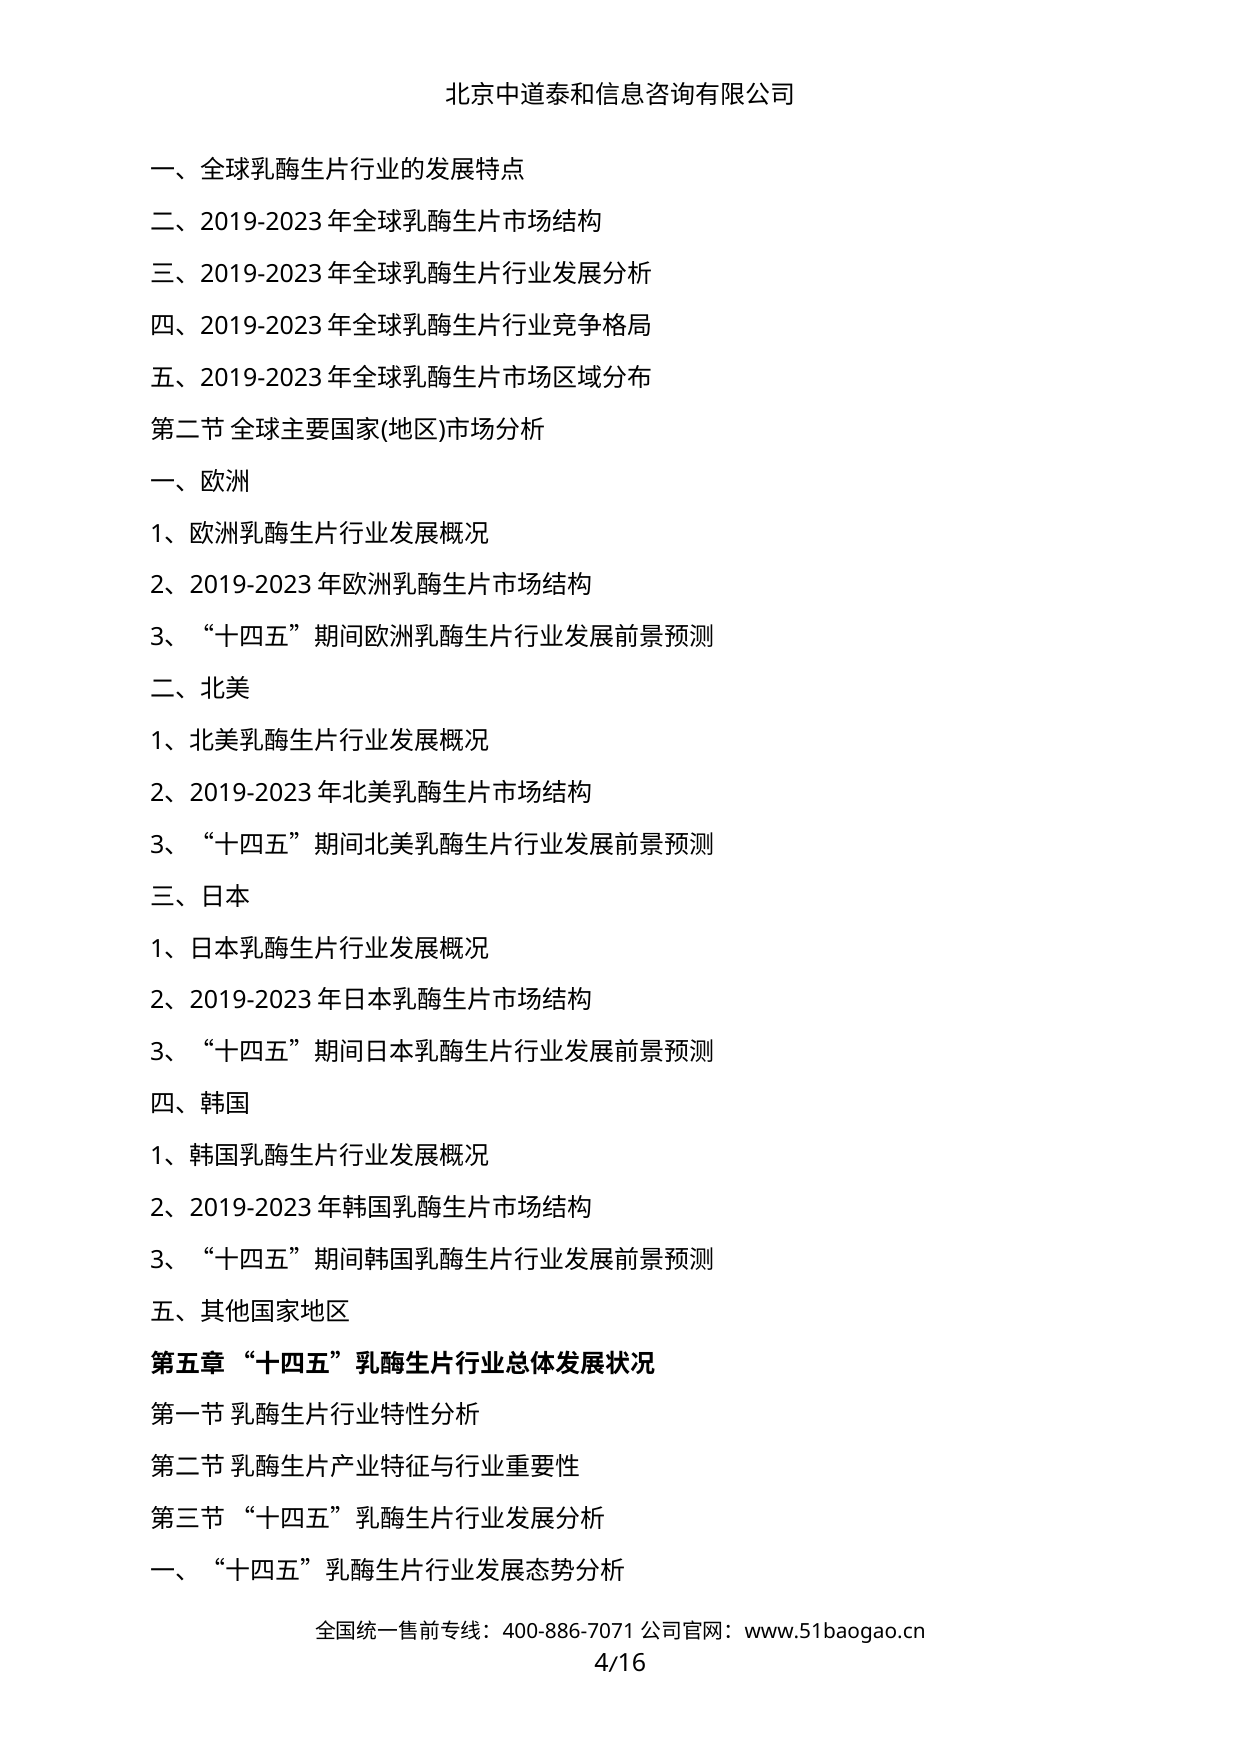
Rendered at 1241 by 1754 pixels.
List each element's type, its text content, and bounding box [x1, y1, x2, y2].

text 第五章 “十四五”乳酶生片行业总体发展状况 [150, 1343, 1090, 1379]
text 四、韩国 [150, 1084, 1090, 1120]
text 2、2019-2023年欧洲乳酶生片市场结构 [150, 565, 1090, 601]
text 一、“十四五”乳酶生片行业发展态势分析 [150, 1551, 1090, 1587]
text 二、2019-2023年全球乳酶生片市场结构 [150, 202, 1090, 238]
text 1、韩国乳酶生片行业发展概况 [150, 1136, 1090, 1172]
text 2、2019-2023年北美乳酶生片市场结构 [150, 772, 1090, 809]
text 第二节 乳酶生片产业特征与行业重要性 [150, 1447, 1090, 1483]
text 1、欧洲乳酶生片行业发展概况 [150, 513, 1090, 549]
text 3、“十四五”期间日本乳酶生片行业发展前景预测 [150, 1032, 1090, 1068]
text 五、2019-2023年全球乳酶生片市场区域分布 [150, 357, 1090, 394]
text 第一节 乳酶生片行业特性分析 [150, 1395, 1090, 1431]
text 3、“十四五”期间北美乳酶生片行业发展前景预测 [150, 824, 1090, 861]
text 二、北美 [150, 669, 1090, 705]
text 第二节 全球主要国家(地区)市场分析 [150, 409, 1090, 446]
text 五、其他国家地区 [150, 1291, 1090, 1327]
text 2、2019-2023年日本乳酶生片市场结构 [150, 980, 1090, 1016]
text 三、2019-2023年全球乳酶生片行业发展分析 [150, 254, 1090, 290]
text 1、日本乳酶生片行业发展概况 [150, 928, 1090, 964]
text 一、欧洲 [150, 461, 1090, 497]
text 一、全球乳酶生片行业的发展特点 [150, 150, 1090, 186]
text 1、北美乳酶生片行业发展概况 [150, 721, 1090, 757]
text 三、日本 [150, 876, 1090, 912]
text 3、“十四五”期间韩国乳酶生片行业发展前景预测 [150, 1239, 1090, 1276]
text 3、“十四五”期间欧洲乳酶生片行业发展前景预测 [150, 617, 1090, 653]
text 2、2019-2023年韩国乳酶生片市场结构 [150, 1187, 1090, 1224]
text 第三节 “十四五”乳酶生片行业发展分析 [150, 1499, 1090, 1535]
text 四、2019-2023年全球乳酶生片行业竞争格局 [150, 306, 1090, 342]
